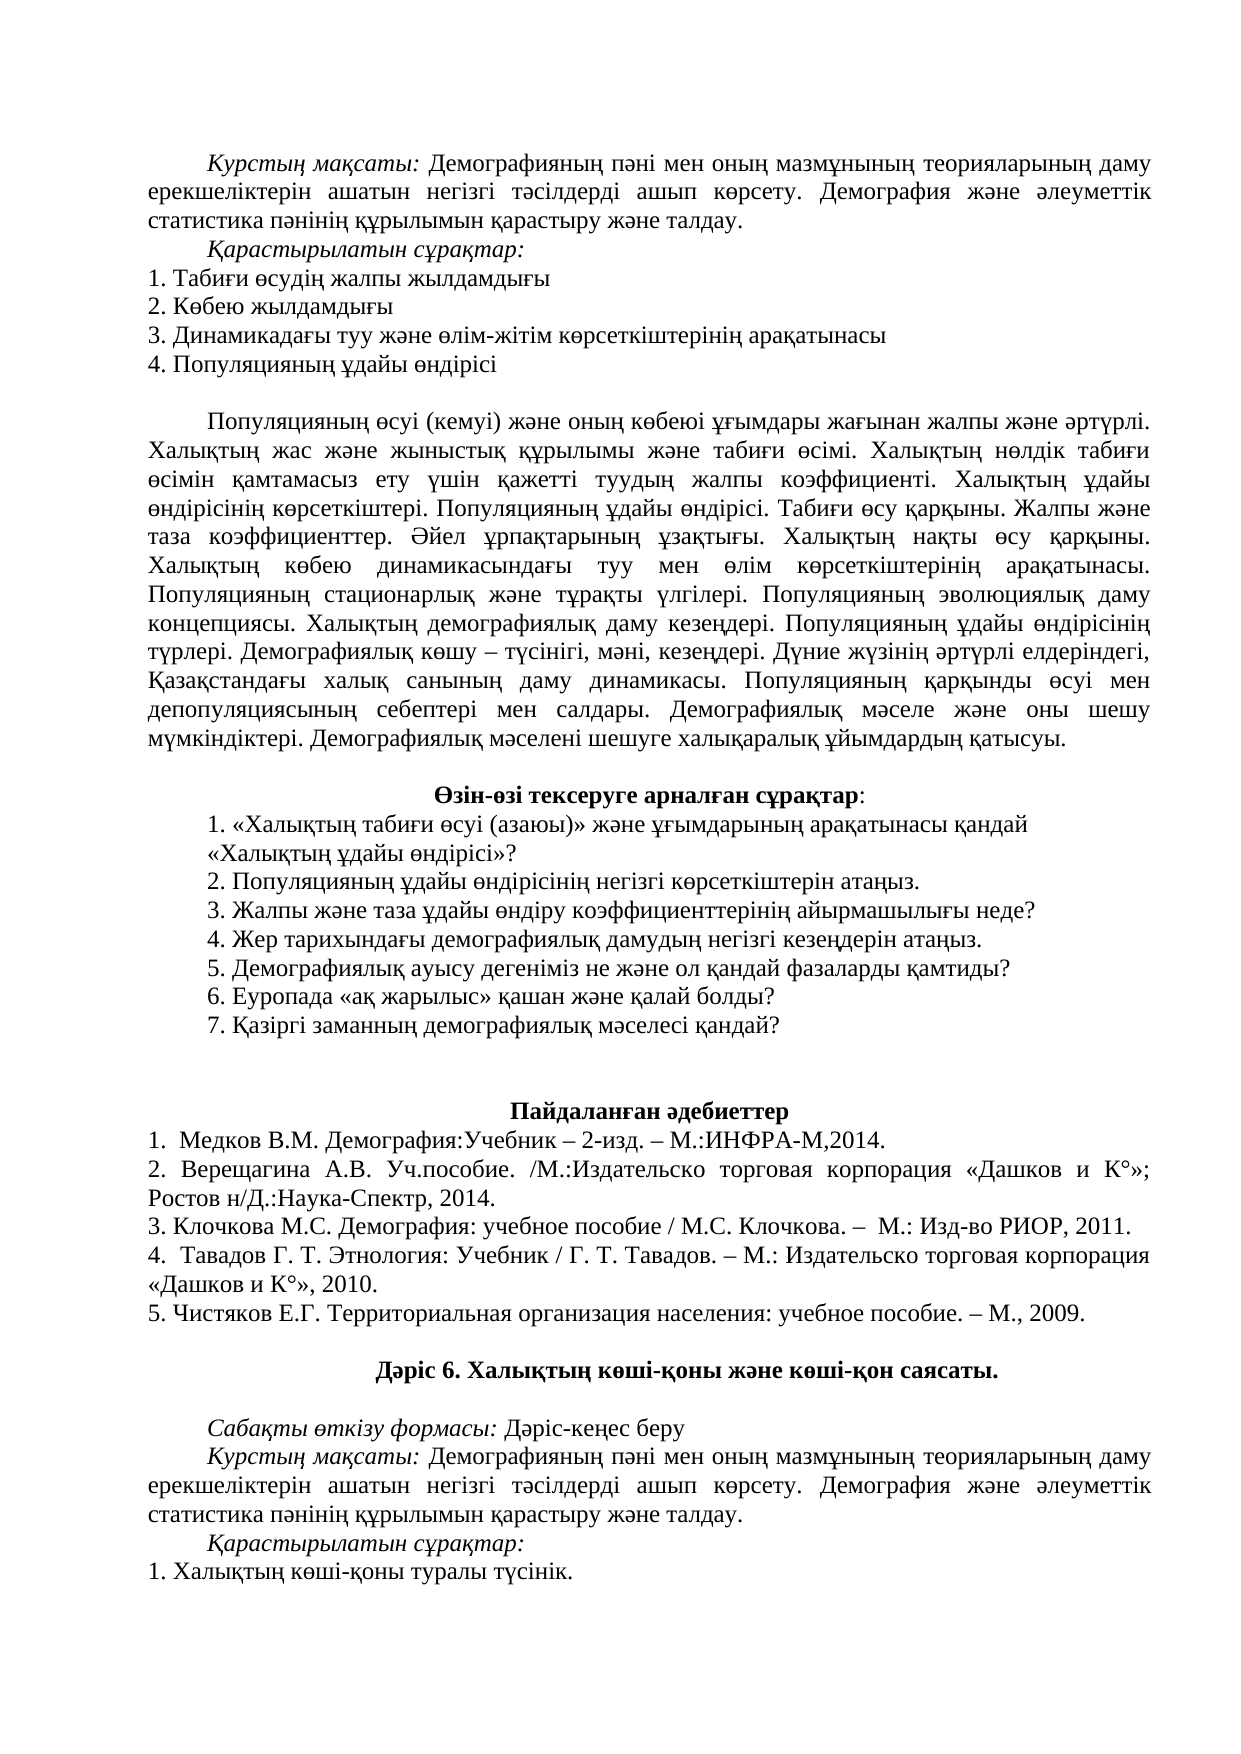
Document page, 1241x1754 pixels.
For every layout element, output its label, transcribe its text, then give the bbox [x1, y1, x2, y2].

text 1. Медков В.М. Демография:Учебник – 2-изд. – М.:ИНФРА-М,2014. [148, 1125, 1152, 1154]
text 4. Популяцияның ұдайы өндірісі [148, 349, 1152, 378]
text 1. Халықтың көші-қоны туралы түсінік. [148, 1556, 1152, 1585]
text 1. Табиғи өсудің жалпы жылдамдығы [148, 263, 1152, 291]
text 4. Тавадов Г. Т. Этнология: Учебник / Г. Т. Тавадов. – М.: Издательско торговая корпорация «Дашков и К°», 2010. [148, 1240, 1152, 1298]
text 6. Еуропада «ақ жарылыс» қашан және қалай болды? [148, 981, 1152, 1010]
text 4. Жер тарихындағы демографиялық дамудың негізгі кезеңдерін атаңыз. [148, 924, 1152, 953]
text Популяцияның өсуі (кемуі) және оның көбеюі ұғымдары жағынан жалпы және әртүрлі. Халықтың жас және жыныстық құрылымы және табиғи өсімі. Халықтың нөлдік табиғи өсімін қамтамасыз ету үшін қажетті туудың жалпы коэффициенті. Халықтың ұдайы өндірісінің көрсеткіштері. Популяцияның ұдайы өндірісі. Табиғи өсу қарқыны. Жалпы және таза коэффициенттер. Әйел ұрпақтарының ұзақтығы. Халықтың нақты өсу қарқыны. Халықтың көбею динамикасындағы туу мен өлім көрсеткіштерінің арақатынасы. Популяцияның стационарлық және тұрақты үлгілері. Популяцияның эволюциялық даму концепциясы. Халықтың демографиялық даму кезеңдері. Популяцияның ұдайы өндірісінің түрлері. Демографиялық көшу – түсінігі, мәні, кезеңдері. Дүние жүзінің әртүрлі елдеріндегі, Қазақстандағы халық санының даму динамикасы. Популяцияның қарқынды өсуі мен депопуляциясының себептері мен салдары. Демографиялық мәселе және оны шешу мүмкіндіктері. Демографиялық мәселені шешуге халықаралық ұйымдардың қатысуы. [148, 406, 1152, 751]
text Қарастырылатын сұрақтар: [148, 1528, 1152, 1556]
text «Халықтың ұдайы өндірісі»? [148, 838, 1152, 866]
text Пайдаланған әдебиеттер [148, 1096, 1152, 1125]
text Дәріс 6. Халықтың көші-қоны және көші-қон саясаты. [148, 1355, 1152, 1384]
text Өзін-өзі тексеруге арналған сұрақтар: [148, 780, 1152, 809]
text 3. Динамикадағы туу және өлім-жітім көрсеткіштерінің арақатынасы [148, 320, 1152, 349]
text 2. Популяцияның ұдайы өндірісінің негізгі көрсеткіштерін атаңыз. [148, 866, 1152, 895]
text 1. «Халықтың табиғи өсуі (азаюы)» және ұғымдарының арақатынасы қандай [148, 809, 1152, 838]
text 7. Қазіргі заманның демографиялық мәселесі қандай? [148, 1010, 1152, 1039]
text Курстың мақсаты: Демографияның пәні мен оның мазмұнының теорияларының даму ерекшеліктерін ашатын негізгі тәсілдерді ашып көрсету. Демография және әлеуметтік статистика пәнінің құрылымын қарастыру және талдау. [148, 148, 1152, 234]
text 5. Чистяков Е.Г. Территориальная организация населения: учебное пособие. – М., 2009. [148, 1298, 1152, 1326]
text Курстың мақсаты: Демографияның пәні мен оның мазмұнының теорияларының даму ерекшеліктерін ашатын негізгі тәсілдерді ашып көрсету. Демография және әлеуметтік статистика пәнінің құрылымын қарастыру және талдау. [148, 1441, 1152, 1528]
text 2. Көбею жылдамдығы [148, 291, 1152, 320]
text 2. Верещагина А.В. Уч.пособие. /М.:Издательско торговая корпорация «Дашков и К°»; Ростов н/Д.:Наука-Спектр, 2014. [148, 1154, 1152, 1211]
text Қарастырылатын сұрақтар: [148, 234, 1152, 263]
text 3. Жалпы және таза ұдайы өндіру коэффициенттерінің айырмашылығы неде? [148, 895, 1152, 924]
text 5. Демографиялық ауысу дегеніміз не және ол қандай фазаларды қамтиды? [148, 953, 1152, 981]
text 3. Клочкова М.С. Демография: учебное пособие / М.С. Клочкова. – М.: Изд-во РИОР, 2011. [148, 1211, 1152, 1240]
text Сабақты өткізу формасы: Дәріс-кеңес беру [148, 1413, 1152, 1441]
